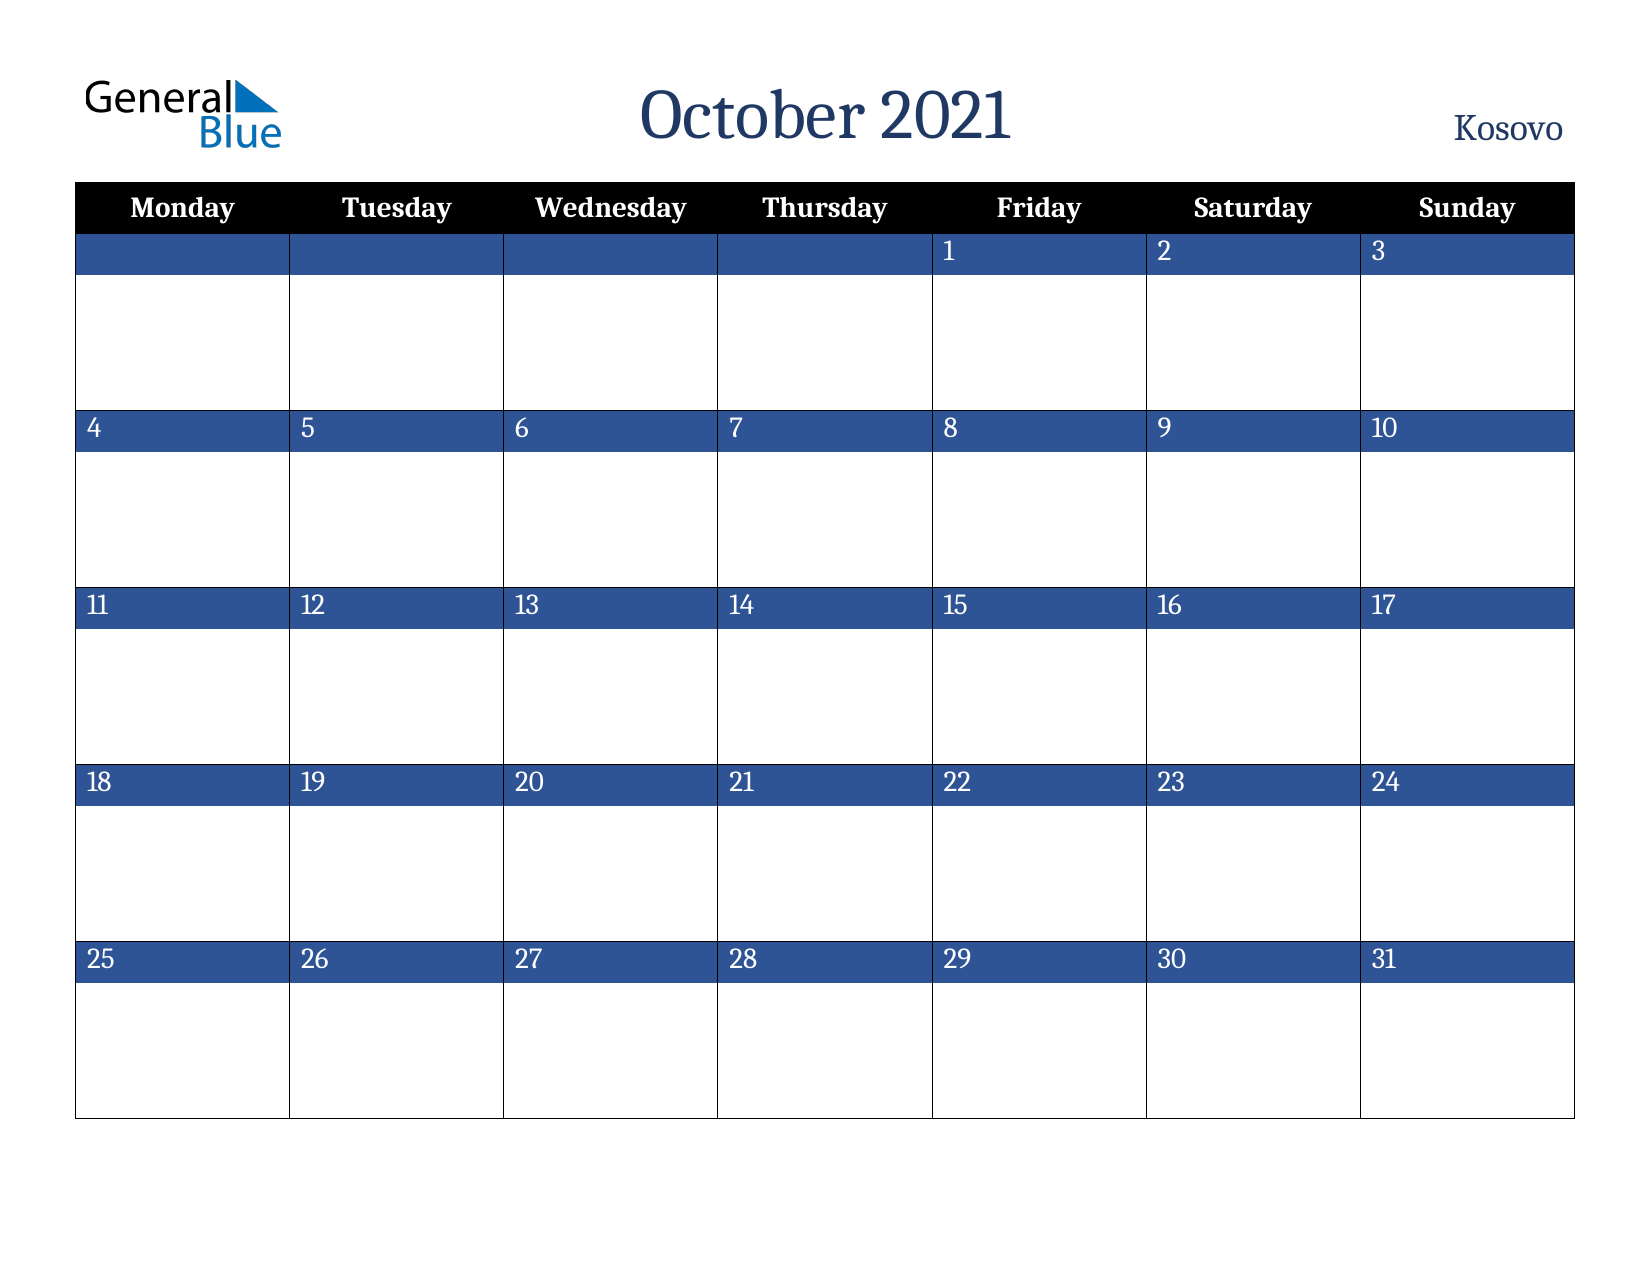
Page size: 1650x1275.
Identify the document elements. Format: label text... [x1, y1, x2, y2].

table_cell [504, 806, 717, 941]
table_cell 6 [504, 411, 717, 452]
table_cell [718, 806, 932, 941]
table_cell Monday [76, 183, 289, 233]
table_cell 28 [718, 942, 932, 983]
table_cell [933, 629, 1146, 764]
table_cell [1147, 275, 1360, 410]
table_cell 19 [290, 765, 503, 806]
table_cell [504, 234, 717, 275]
table_cell 30 [1147, 942, 1360, 983]
table_cell [76, 629, 289, 764]
table_cell Saturday [1147, 183, 1360, 233]
table_cell 16 [1147, 588, 1360, 629]
table_cell [290, 234, 503, 275]
table_cell [1361, 806, 1574, 941]
table_cell 21 [718, 765, 932, 806]
table_cell 9 [1147, 411, 1360, 452]
table_cell [76, 983, 289, 1118]
table_cell 3 [1361, 234, 1574, 275]
picture [86, 80, 281, 148]
table_cell 17 [1361, 588, 1574, 629]
table_cell Tuesday [290, 183, 503, 233]
table_cell 2 [1147, 234, 1360, 275]
table_cell 31 [1361, 942, 1574, 983]
table_cell [504, 452, 717, 587]
table_cell Friday [933, 183, 1146, 233]
table_cell [718, 629, 932, 764]
table_header [76, 75, 503, 182]
table_cell [718, 275, 932, 410]
table_cell 15 [933, 588, 1146, 629]
table_cell 18 [76, 765, 289, 806]
table_cell [76, 275, 289, 410]
table_header October 2021 [504, 75, 1146, 182]
table_cell [76, 452, 289, 587]
table_cell 7 [718, 411, 932, 452]
table_cell 14 [718, 588, 932, 629]
table_cell Wednesday [504, 183, 717, 233]
table_cell [1147, 452, 1360, 587]
table_cell [933, 452, 1146, 587]
table_cell [290, 806, 503, 941]
table_cell [933, 983, 1146, 1118]
table_cell 24 [1361, 765, 1574, 806]
table_cell 5 [290, 411, 503, 452]
table_cell [1361, 983, 1574, 1118]
table_cell [1147, 983, 1360, 1118]
table_cell 11 [76, 588, 289, 629]
table_cell Sunday [1361, 183, 1574, 233]
table_cell [933, 806, 1146, 941]
table_cell [718, 983, 932, 1118]
table_cell [1147, 629, 1360, 764]
table_cell 29 [933, 942, 1146, 983]
table_cell [504, 983, 717, 1118]
table_cell Thursday [718, 183, 932, 233]
table_cell 4 [76, 411, 289, 452]
table_cell [1361, 452, 1574, 587]
table_cell 27 [504, 942, 717, 983]
table_cell [504, 275, 717, 410]
table_cell [1361, 275, 1574, 410]
table_cell [290, 629, 503, 764]
table_cell 10 [1361, 411, 1574, 452]
table_cell 25 [76, 942, 289, 983]
table_header Kosovo [1146, 75, 1574, 182]
table_cell 20 [504, 765, 717, 806]
table_cell [718, 234, 932, 275]
table_cell [933, 275, 1146, 410]
table_cell 22 [933, 765, 1146, 806]
table_cell [290, 275, 503, 410]
table_cell [504, 629, 717, 764]
table_cell 26 [290, 942, 503, 983]
table_cell [76, 234, 289, 275]
table_cell 13 [504, 588, 717, 629]
table_cell 23 [1147, 765, 1360, 806]
table_cell [76, 806, 289, 941]
table_cell [290, 983, 503, 1118]
table_cell 8 [933, 411, 1146, 452]
table_cell [1361, 629, 1574, 764]
table_cell [1147, 806, 1360, 941]
table_cell [290, 452, 503, 587]
table_cell 12 [290, 588, 503, 629]
table_cell 1 [933, 234, 1146, 275]
table_cell [718, 452, 932, 587]
